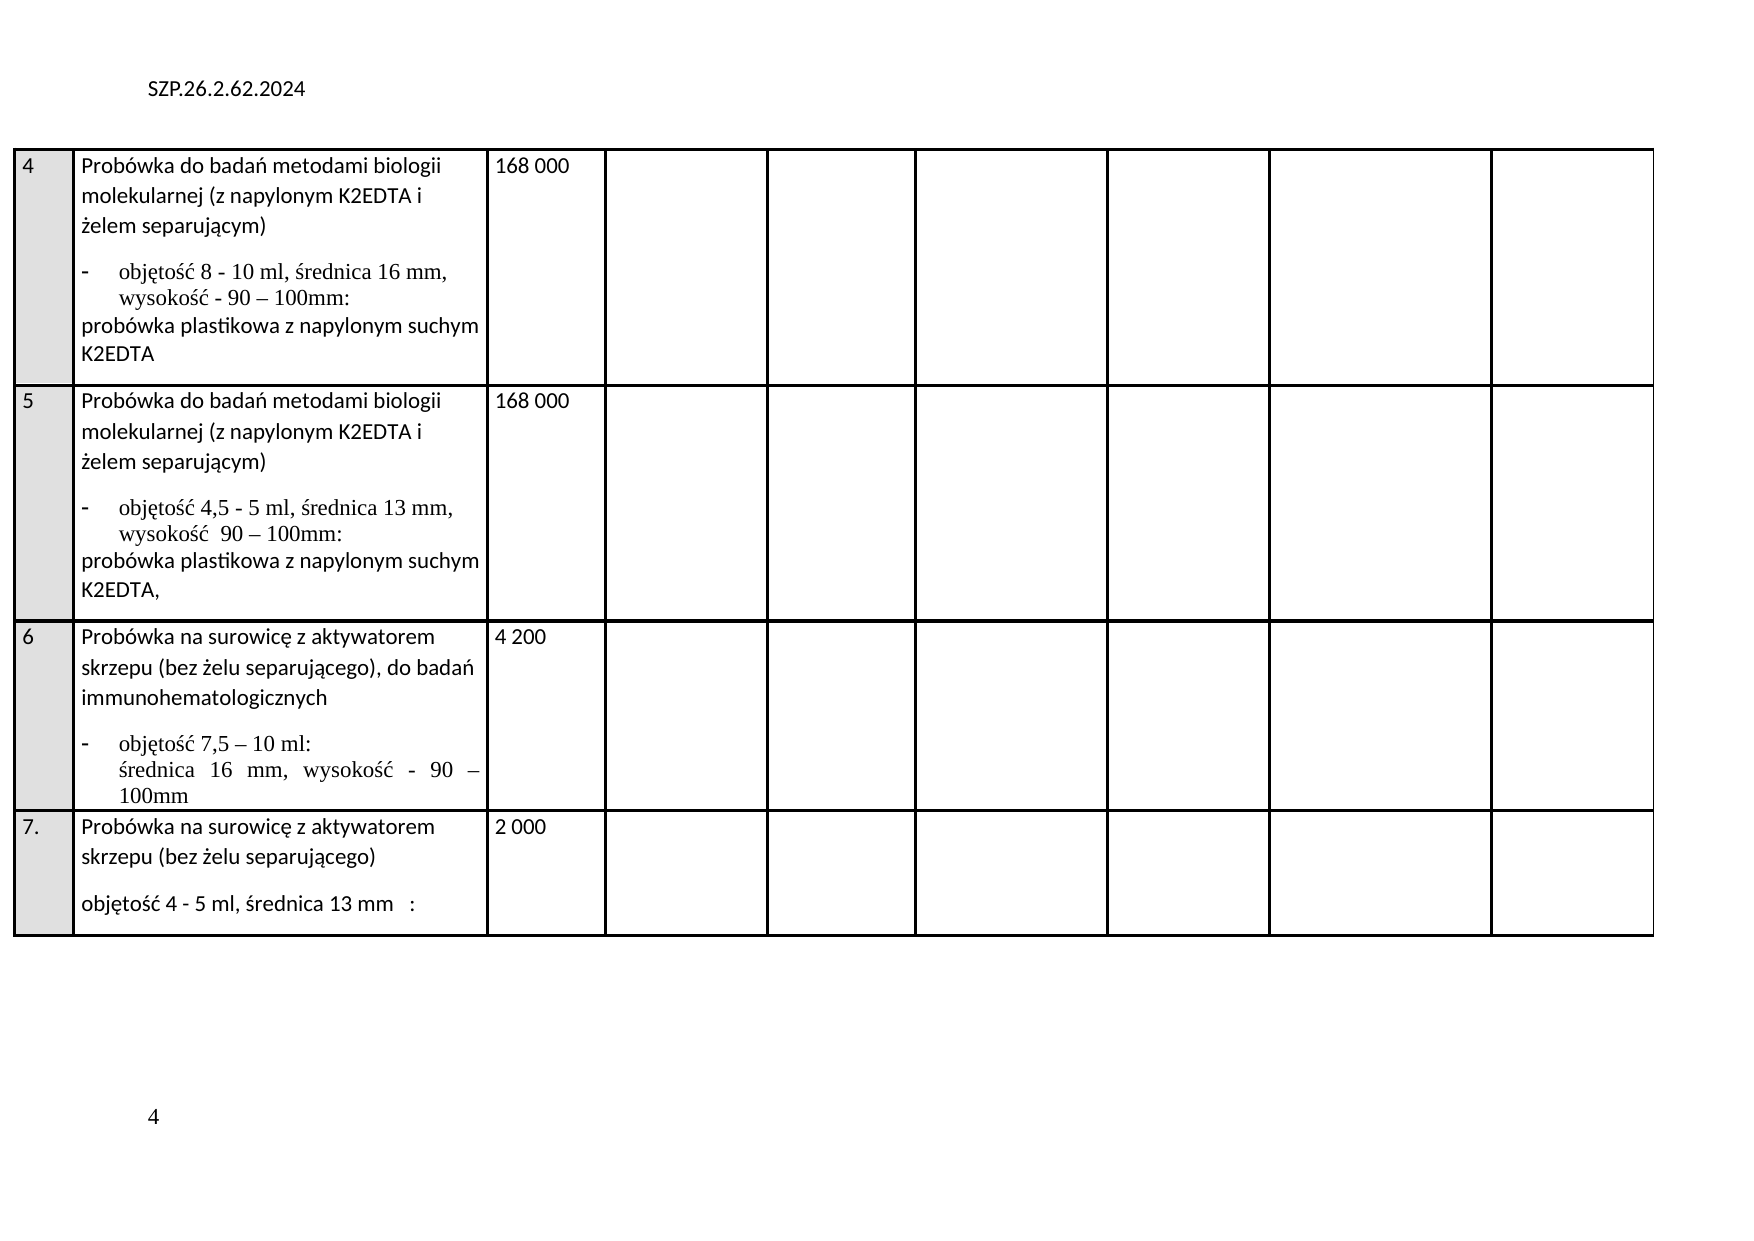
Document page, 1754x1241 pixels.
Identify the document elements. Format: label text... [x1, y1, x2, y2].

table_cell [1109, 151, 1268, 383]
table_cell [1271, 812, 1490, 934]
table_cell 4 200 [489, 623, 604, 809]
table_cell [1271, 151, 1490, 383]
table_cell Probówka do badań metodami biologii molekularnej (z napylonym K2EDTA i żelem separującym) objętość 4,5 - 5 ml, średnica 13 mm, wysokość 90 – 100mm: probówka plastikowa z napylonym suchym K2EDTA, [75, 387, 486, 619]
table_cell 5 [16, 387, 72, 619]
table_cell [917, 387, 1106, 619]
table_cell Probówka na surowicę z aktywatorem skrzepu (bez żelu separującego) objętość 4 - 5 ml, średnica 13 mm : [75, 812, 486, 934]
table_cell [1493, 387, 1653, 619]
table_cell [917, 812, 1106, 934]
table_cell [607, 387, 766, 619]
table_cell Probówka do badań metodami biologii molekularnej (z napylonym K2EDTA i żelem separującym) objętość 8 - 10 ml, średnica 16 mm, wysokość - 90 – 100mm: probówka plastikowa z napylonym suchym K2EDTA [75, 151, 486, 383]
table_cell [917, 623, 1106, 809]
table_cell [607, 151, 766, 383]
table_cell [917, 151, 1106, 383]
table_cell [1271, 387, 1490, 619]
table_cell 7. [16, 812, 72, 934]
table_cell [1493, 623, 1653, 809]
table_cell 2 000 [489, 812, 604, 934]
table_cell [1493, 151, 1653, 383]
table_cell [769, 151, 914, 383]
table_cell [1271, 623, 1490, 809]
table_cell [607, 812, 766, 934]
table_cell [769, 812, 914, 934]
table_cell [607, 623, 766, 809]
table_cell [1109, 623, 1268, 809]
table_cell [1109, 812, 1268, 934]
table_cell 4 [16, 151, 72, 383]
table_cell 168 000 [489, 151, 604, 383]
table_cell 168 000 [489, 387, 604, 619]
table_cell Probówka na surowicę z aktywatorem skrzepu (bez żelu separującego), do badań immunohematologicznych objętość 7,5 – 10 ml: średnica 16 mm, wysokość - 90 – 100mm [75, 623, 486, 809]
table_cell [1493, 812, 1653, 934]
table_cell [769, 387, 914, 619]
table_cell [1109, 387, 1268, 619]
table_cell 6 [16, 623, 72, 809]
table_cell [769, 623, 914, 809]
